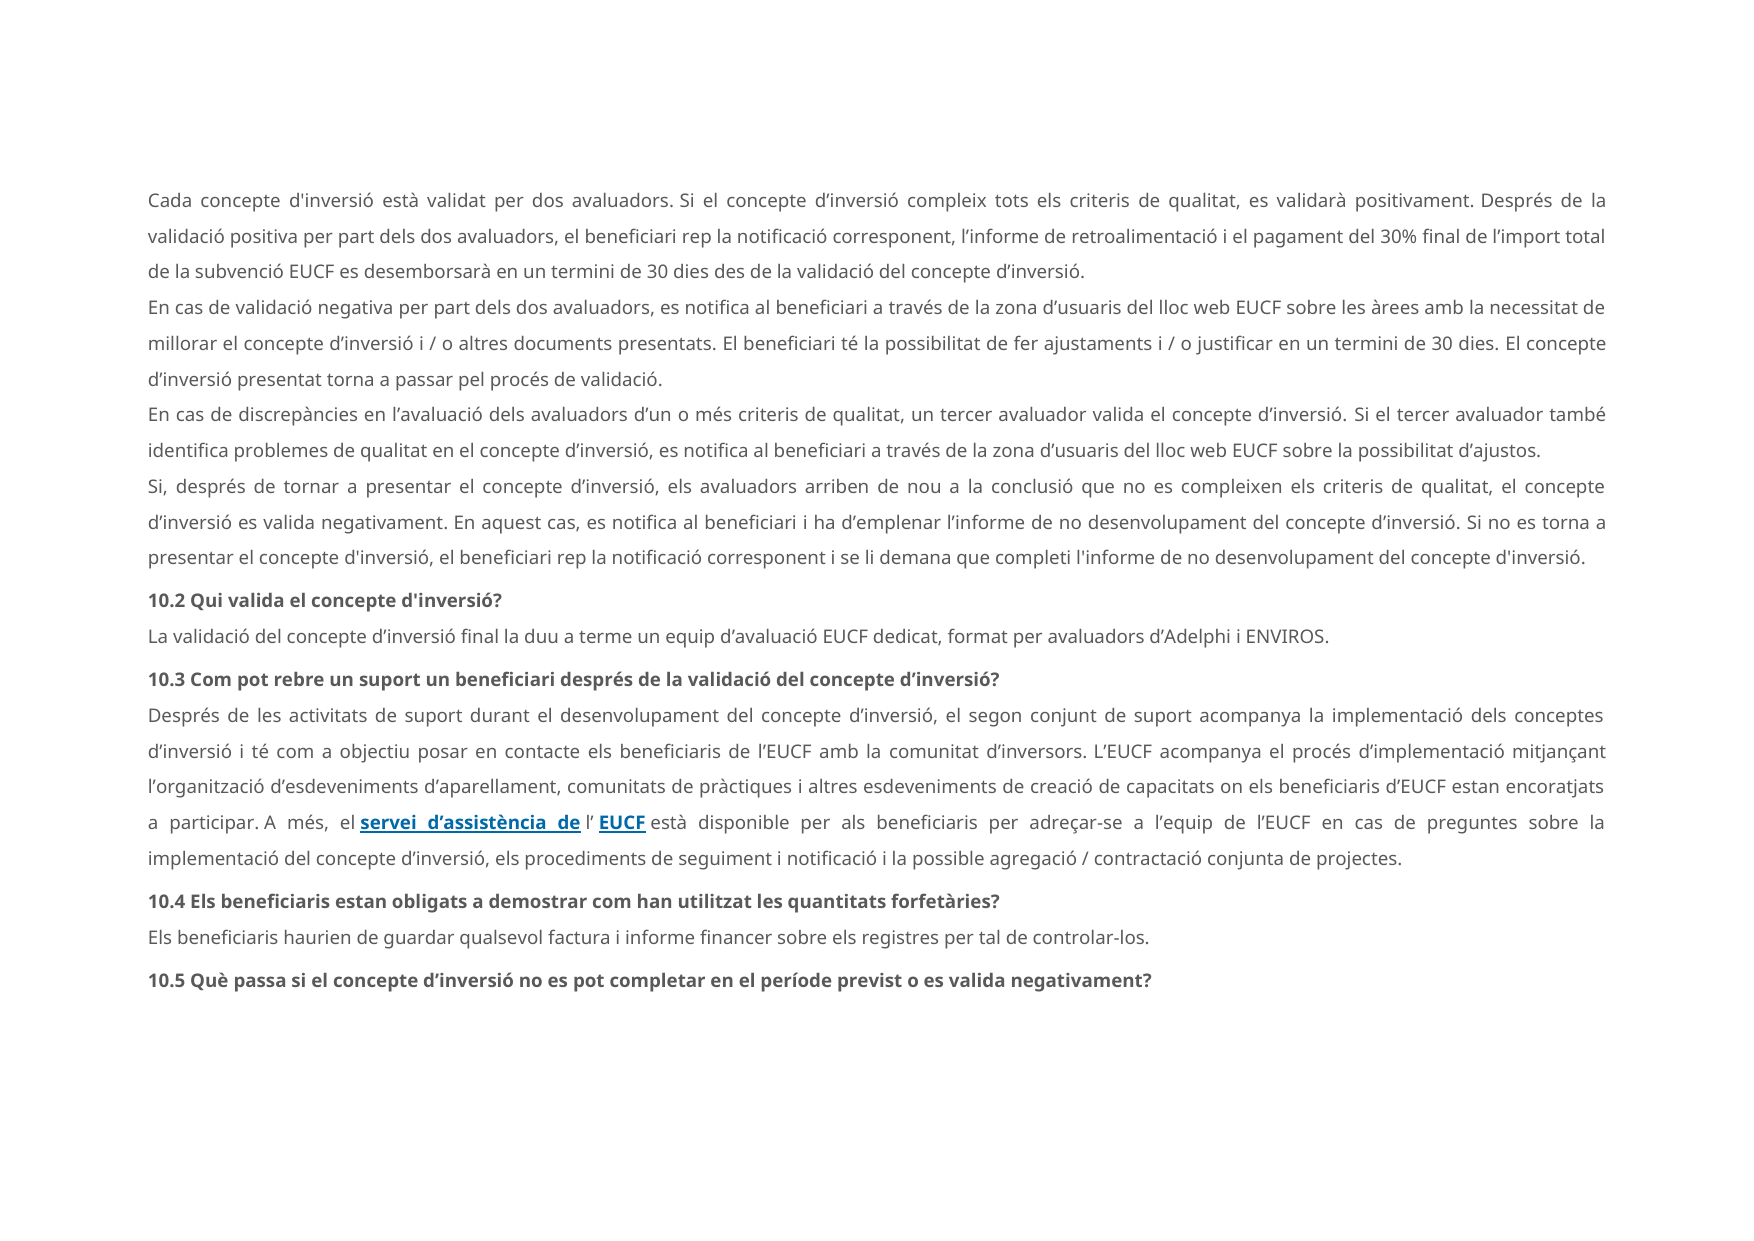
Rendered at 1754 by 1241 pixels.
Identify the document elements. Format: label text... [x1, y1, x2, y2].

text La validació del concepte d’inversió final la duu a terme un equip d’avaluació EUCF dedicat, format per avaluadors d’Adelphi i ENVIROS. [148, 613, 1606, 649]
text En cas de validació negativa per part dels dos avaluadors, es notifica al beneficiari a través de la zona d’usuaris del lloc web EUCF sobre les àrees amb la necessitat de millorar el concepte d’inversió i / o altres documents presentats. El beneficiari té la possibilitat de fer ajustaments i / o justificar en un termini de 30 dies. El concepte d’inversió presentat torna a passar pel procés de validació. [148, 284, 1606, 392]
text Els beneficiaris haurien de guardar qualsevol factura i informe financer sobre els registres per tal de controlar-los. [148, 914, 1606, 950]
text Cada concepte d'inversió està validat per dos avaluadors. Si el concepte d’inversió compleix tots els criteris de qualitat, es validarà positivament. Després de la validació positiva per part dels dos avaluadors, el beneficiari rep la notificació corresponent, l’informe de retroalimentació i el pagament del 30% final de l’import total de la subvenció EUCF es desemborsarà en un termini de 30 dies des de la validació del concepte d’inversió. [148, 177, 1606, 284]
text 10.4 Els beneficiaris estan obligats a demostrar com han utilitzat les quantitats forfetàries? [148, 871, 1606, 914]
text En cas de discrepàncies en l’avaluació dels avaluadors d’un o més criteris de qualitat, un tercer avaluador valida el concepte d’inversió. Si el tercer avaluador també identifica problemes de qualitat en el concepte d’inversió, es notifica al beneficiari a través de la zona d’usuaris del lloc web EUCF sobre la possibilitat d’ajustos. [148, 392, 1606, 463]
text Després de les activitats de suport durant el desenvolupament del concepte d’inversió, el segon conjunt de suport acompanya la implementació dels conceptes d’inversió i té com a objectiu posar en contacte els beneficiaris de l’EUCF amb la comunitat d’inversors. L’EUCF acompanya el procés d’implementació mitjançant l’organització d’esdeveniments d’aparellament, comunitats de pràctiques i altres esdeveniments de creació de capacitats on els beneficiaris d’EUCF estan encoratjats a participar. A més, el servei d’assistència de l’ EUCF està disponible per als beneficiaris per adreçar-se a l’equip de l’EUCF en cas de preguntes sobre la implementació del concepte d’inversió, els procediments de seguiment i notificació i la possible agregació / contractació conjunta de projectes. [148, 692, 1606, 871]
text 10.5 Què passa si el concepte d’inversió no es pot completar en el període previst o es valida negativament? [148, 950, 1606, 993]
text 10.3 Com pot rebre un suport un beneficiari després de la validació del concepte d’inversió? [148, 649, 1606, 692]
text Si, després de tornar a presentar el concepte d’inversió, els avaluadors arriben de nou a la conclusió que no es compleixen els criteris de qualitat, el concepte d’inversió es valida negativament. En aquest cas, es notifica al beneficiari i ha d’emplenar l’informe de no desenvolupament del concepte d’inversió. Si no es torna a presentar el concepte d'inversió, el beneficiari rep la notificació corresponent i se li demana que completi l'informe de no desenvolupament del concepte d'inversió. [148, 463, 1606, 570]
text 10.2 Qui valida el concepte d'inversió? [148, 570, 1606, 613]
